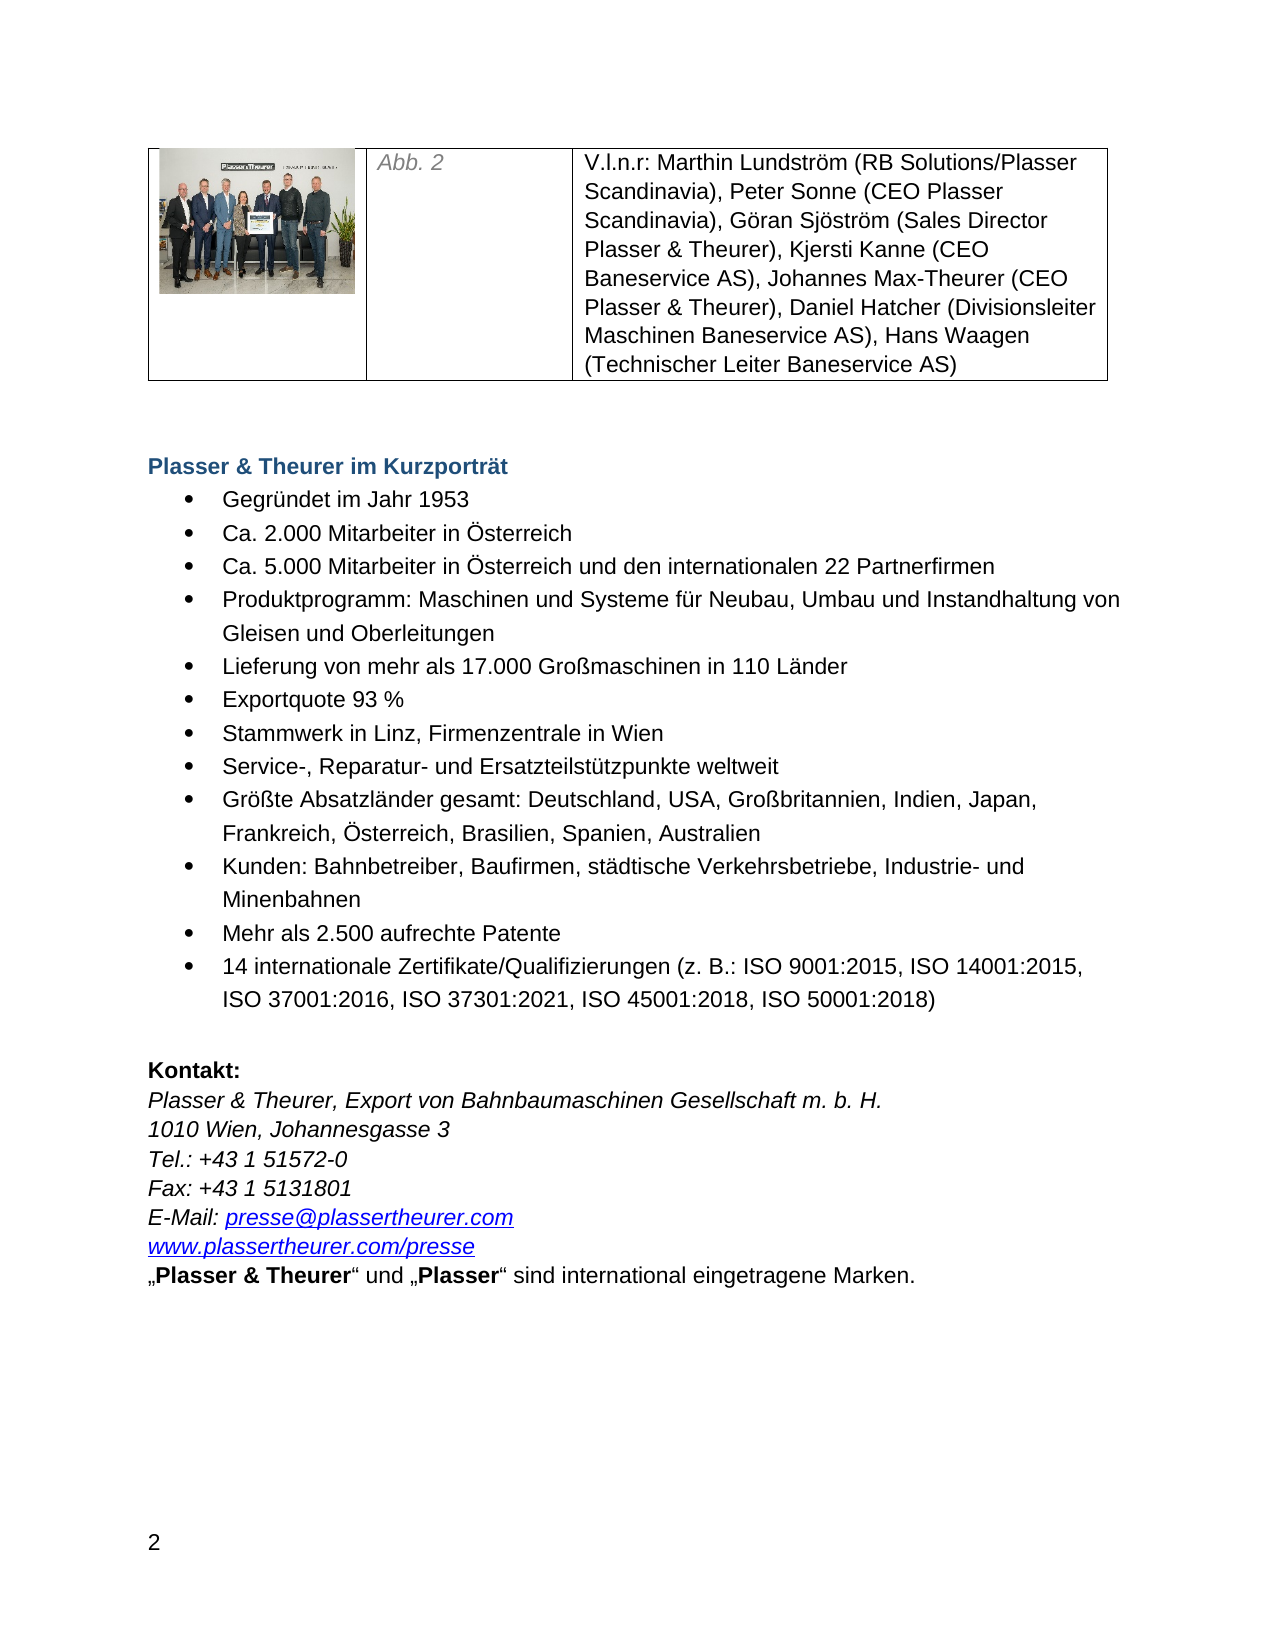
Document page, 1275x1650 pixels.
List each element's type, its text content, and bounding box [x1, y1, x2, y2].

list Größte Absatzländer gesamt: Deutschland, USA, Großbritannien, Indien, Japan, Frankreich, Österreich, Brasilien, Spanien, Australien [185, 781, 1127, 848]
list Lieferung von mehr als 17.000 Großmaschinen in 110 Länder [185, 648, 1127, 681]
list Ca. 2.000 Mitarbeiter in Österreich [185, 514, 1127, 548]
list 14 internationale Zertifikate/Qualifizierungen (z. B.: ISO 9001:2015, ISO 14001:2015, ISO 37001:2016, ISO 37301:2021, ISO 45001:2018, ISO 50001:2018) [185, 948, 1127, 1014]
text „Plasser & Theurer“ und „Plasser“ sind international eingetragene Marken. [148, 1260, 1127, 1289]
table_cell [149, 149, 366, 380]
list Stammwerk in Linz, Firmenzentrale in Wien [185, 714, 1127, 748]
text Fax: +43 1 5131801 [148, 1173, 1127, 1202]
list Gegründet im Jahr 1953 [185, 481, 1127, 514]
picture [159, 148, 355, 294]
list Exportquote 93 % [185, 681, 1127, 714]
text www.plassertheurer.com/presse [148, 1231, 1127, 1260]
text Plasser & Theurer, Export von Bahnbaumaschinen Gesellschaft m. b. H. [148, 1085, 1127, 1114]
list Kunden: Bahnbetreiber, Baufirmen, städtische Verkehrsbetriebe, Industrie- und Minenbahnen [185, 848, 1127, 914]
text 1010 Wien, Johannesgasse 3 [148, 1114, 1127, 1144]
text Tel.: +43 1 51572-0 [148, 1144, 1127, 1173]
list Service-, Reparatur- und Ersatzteilstützpunkte weltweit [185, 748, 1127, 781]
text Kontakt: [148, 1050, 1127, 1085]
text E-Mail: presse@plassertheurer.com [148, 1202, 1127, 1231]
table_cell Abb. 2 [367, 149, 572, 380]
table_cell V.l.n.r: Marthin Lundström (RB Solutions/Plasser Scandinavia), Peter Sonne (CEO Plasser Scandinavia), Göran Sjöström (Sales Director Plasser & Theurer), Kjersti Kanne (CEO Baneservice AS), Johannes Max-Theurer (CEO Plasser & Theurer), Daniel Hatcher (Divisionsleiter Maschinen Baneservice AS), Hans Waagen (Technischer Leiter Baneservice AS) [573, 149, 1107, 380]
list Produktprogramm: Maschinen und Systeme für Neubau, Umbau und Instandhaltung von Gleisen und Oberleitungen [185, 581, 1127, 648]
list Mehr als 2.500 aufrechte Patente [185, 914, 1127, 948]
list Ca. 5.000 Mitarbeiter in Österreich und den internationalen 22 Partnerfirmen [185, 548, 1127, 581]
text Plasser & Theurer im Kurzporträt [148, 446, 1127, 481]
